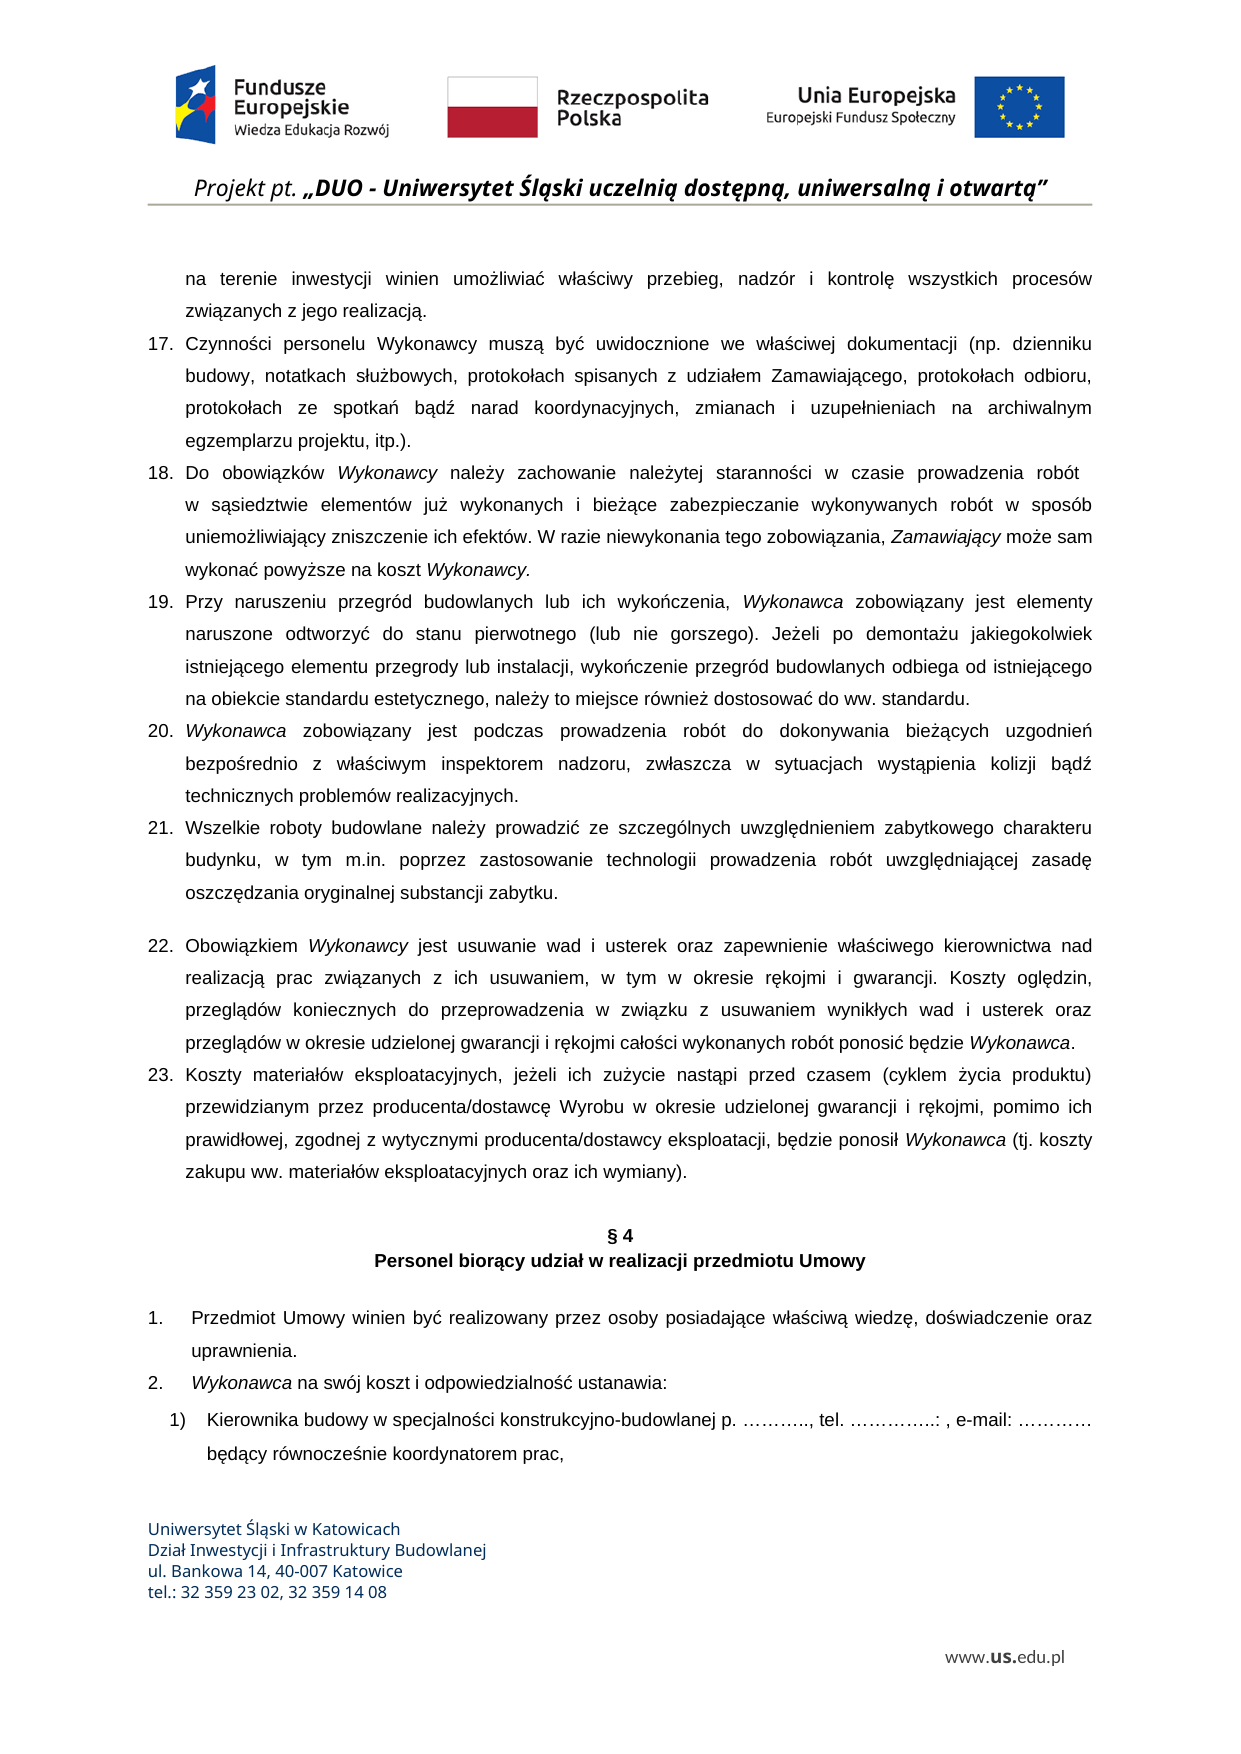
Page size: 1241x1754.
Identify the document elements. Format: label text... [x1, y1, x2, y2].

text § 4 [148, 1225, 1093, 1247]
list Czynności personelu Wykonawcy muszą być uwidocznione we właściwej dokumentacji (np. dzienniku budowy, notatkach służbowych, protokołach spisanych z udziałem Zamawiającego, protokołach odbioru, protokołach ze spotkań bądź narad koordynacyjnych, zmianach i uzupełnieniach na archiwalnym egzemplarzu projektu, itp.). [148, 333, 1093, 451]
list Wykonawca na swój koszt i odpowiedzialność ustanawia: [148, 1372, 1093, 1393]
text na terenie inwestycji winien umożliwiać właściwy przebieg, nadzór i kontrolę wszystkich procesów związanych z jego realizacją. [185, 268, 1093, 322]
picture [147, 35, 1093, 173]
list Wykonawca zobowiązany jest podczas prowadzenia robót do dokonywania bieżących uzgodnień bezpośrednio z właściwym inspektorem nadzoru, zwłaszcza w sytuacjach wystąpienia kolizji bądź technicznych problemów realizacyjnych. [148, 720, 1093, 806]
list Obowiązkiem Wykonawcy jest usuwanie wad i usterek oraz zapewnienie właściwego kierownictwa nad realizacją prac związanych z ich usuwaniem, w tym w okresie rękojmi i gwarancji. Koszty oględzin, przeglądów koniecznych do przeprowadzenia w związku z usuwaniem wynikłych wad i usterek oraz przeglądów w okresie udzielonej gwarancji i rękojmi całości wykonanych robót ponosić będzie Wykonawca. [148, 935, 1093, 1053]
text Personel biorący udział w realizacji przedmiotu Umowy [148, 1250, 1093, 1272]
list Kierownika budowy w specjalności konstrukcyjno-budowlanej p. ……….., tel. …………..: , e-mail: ………… będący równocześnie koordynatorem prac, [169, 1404, 1093, 1464]
list Do obowiązków Wykonawcy należy zachowanie należytej staranności w czasie prowadzenia robót w sąsiedztwie elementów już wykonanych i bieżące zabezpieczanie wykonywanych robót w sposób uniemożliwiający zniszczenie ich efektów. W razie niewykonania tego zobowiązania, Zamawiający może sam wykonać powyższe na koszt Wykonawcy. [148, 462, 1093, 580]
list Wszelkie roboty budowlane należy prowadzić ze szczególnych uwzględnieniem zabytkowego charakteru budynku, w tym m.in. poprzez zastosowanie technologii prowadzenia robót uwzględniającej zasadę oszczędzania oryginalnej substancji zabytku. [148, 817, 1093, 903]
list Przedmiot Umowy winien być realizowany przez osoby posiadające właściwą wiedzę, doświadczenie oraz uprawnienia. [148, 1307, 1093, 1361]
list Koszty materiałów eksploatacyjnych, jeżeli ich zużycie nastąpi przed czasem (cyklem życia produktu) przewidzianym przez producenta/dostawcę Wyrobu w okresie udzielonej gwarancji i rękojmi, pomimo ich prawidłowej, zgodnej z wytycznymi producenta/dostawcy eksploatacji, będzie ponosił Wykonawca (tj. koszty zakupu ww. materiałów eksploatacyjnych oraz ich wymiany). [148, 1064, 1093, 1182]
list Przy naruszeniu przegród budowlanych lub ich wykończenia, Wykonawca zobowiązany jest elementy naruszone odtworzyć do stanu pierwotnego (lub nie gorszego). Jeżeli po demontażu jakiegokolwiek istniejącego elementu przegrody lub instalacji, wykończenie przegród budowlanych odbiega od istniejącego na obiekcie standardu estetycznego, należy to miejsce również dostosować do ww. standardu. [148, 591, 1093, 709]
